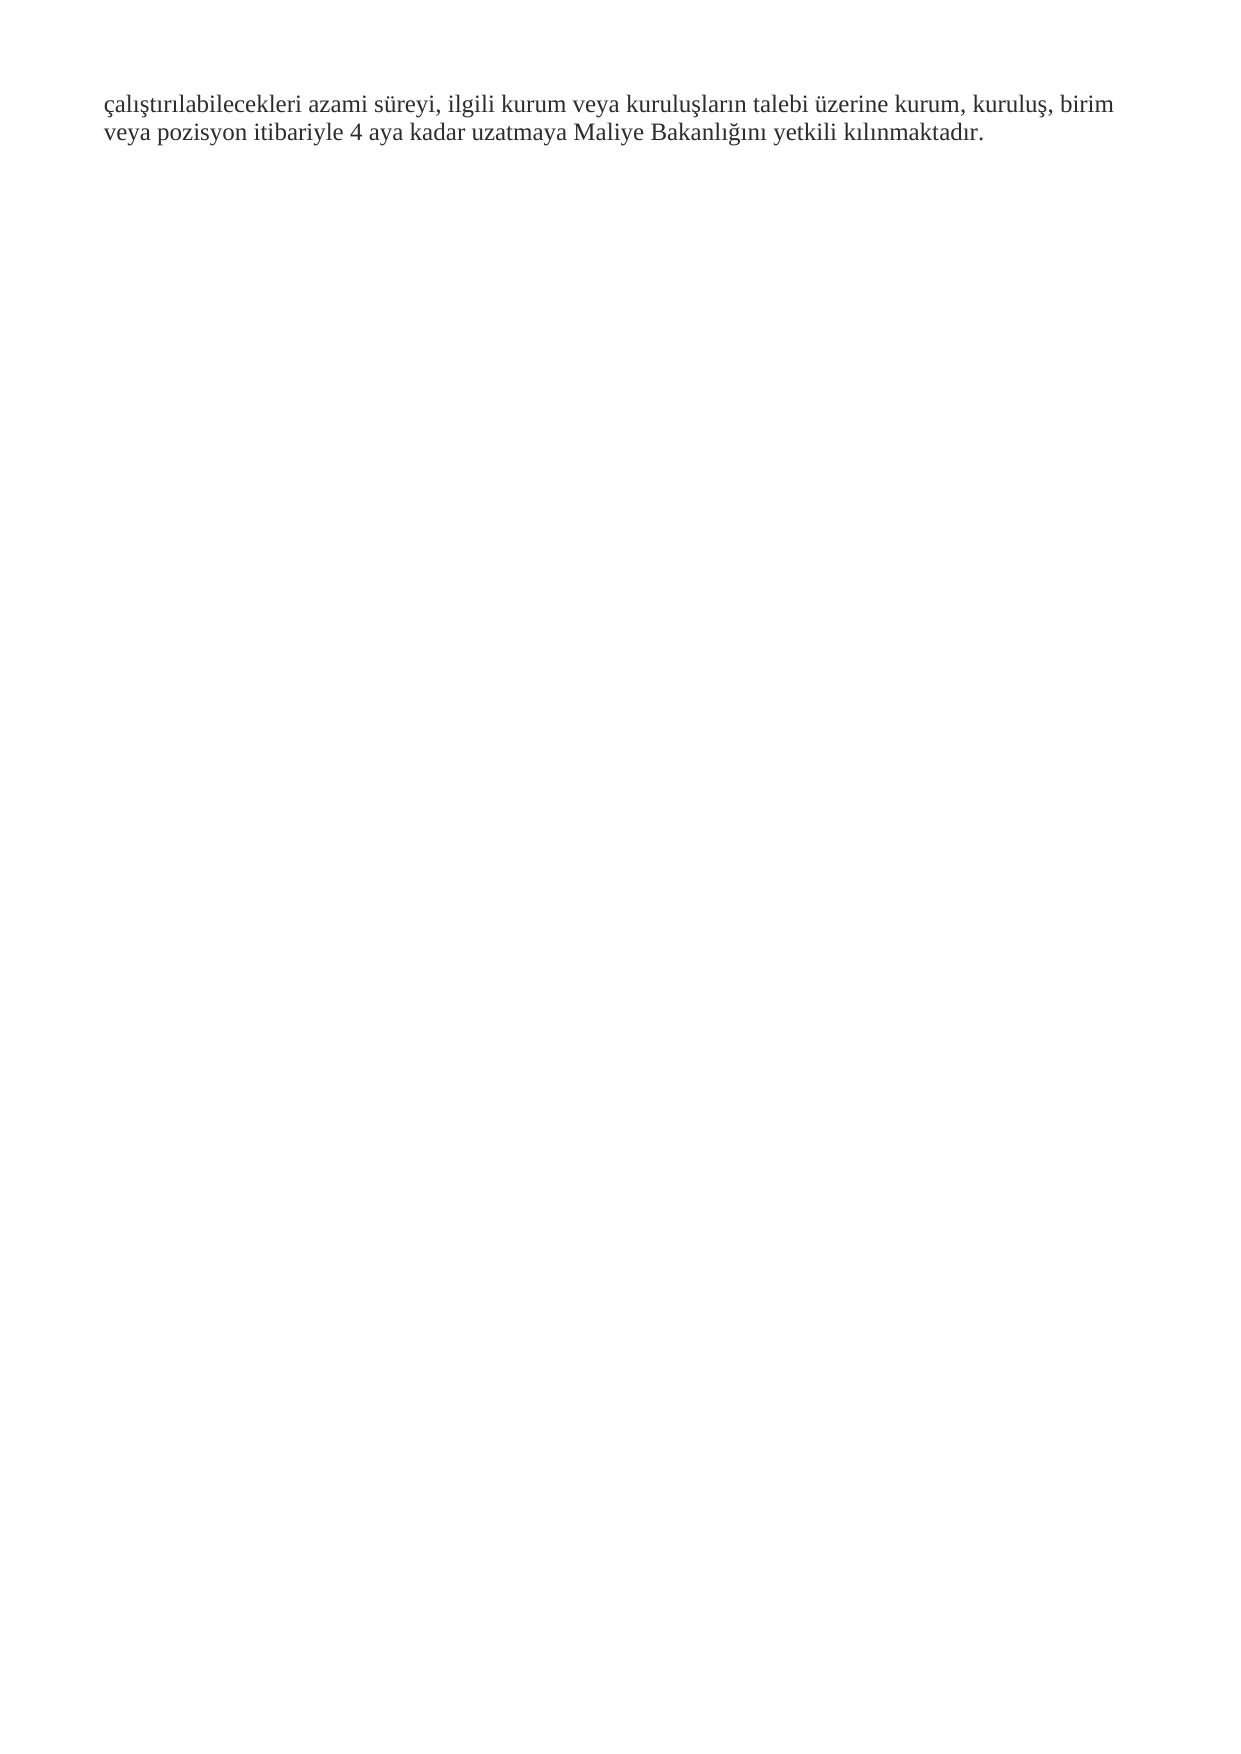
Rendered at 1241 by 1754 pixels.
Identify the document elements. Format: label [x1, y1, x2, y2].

list [103, 89, 1152, 146]
